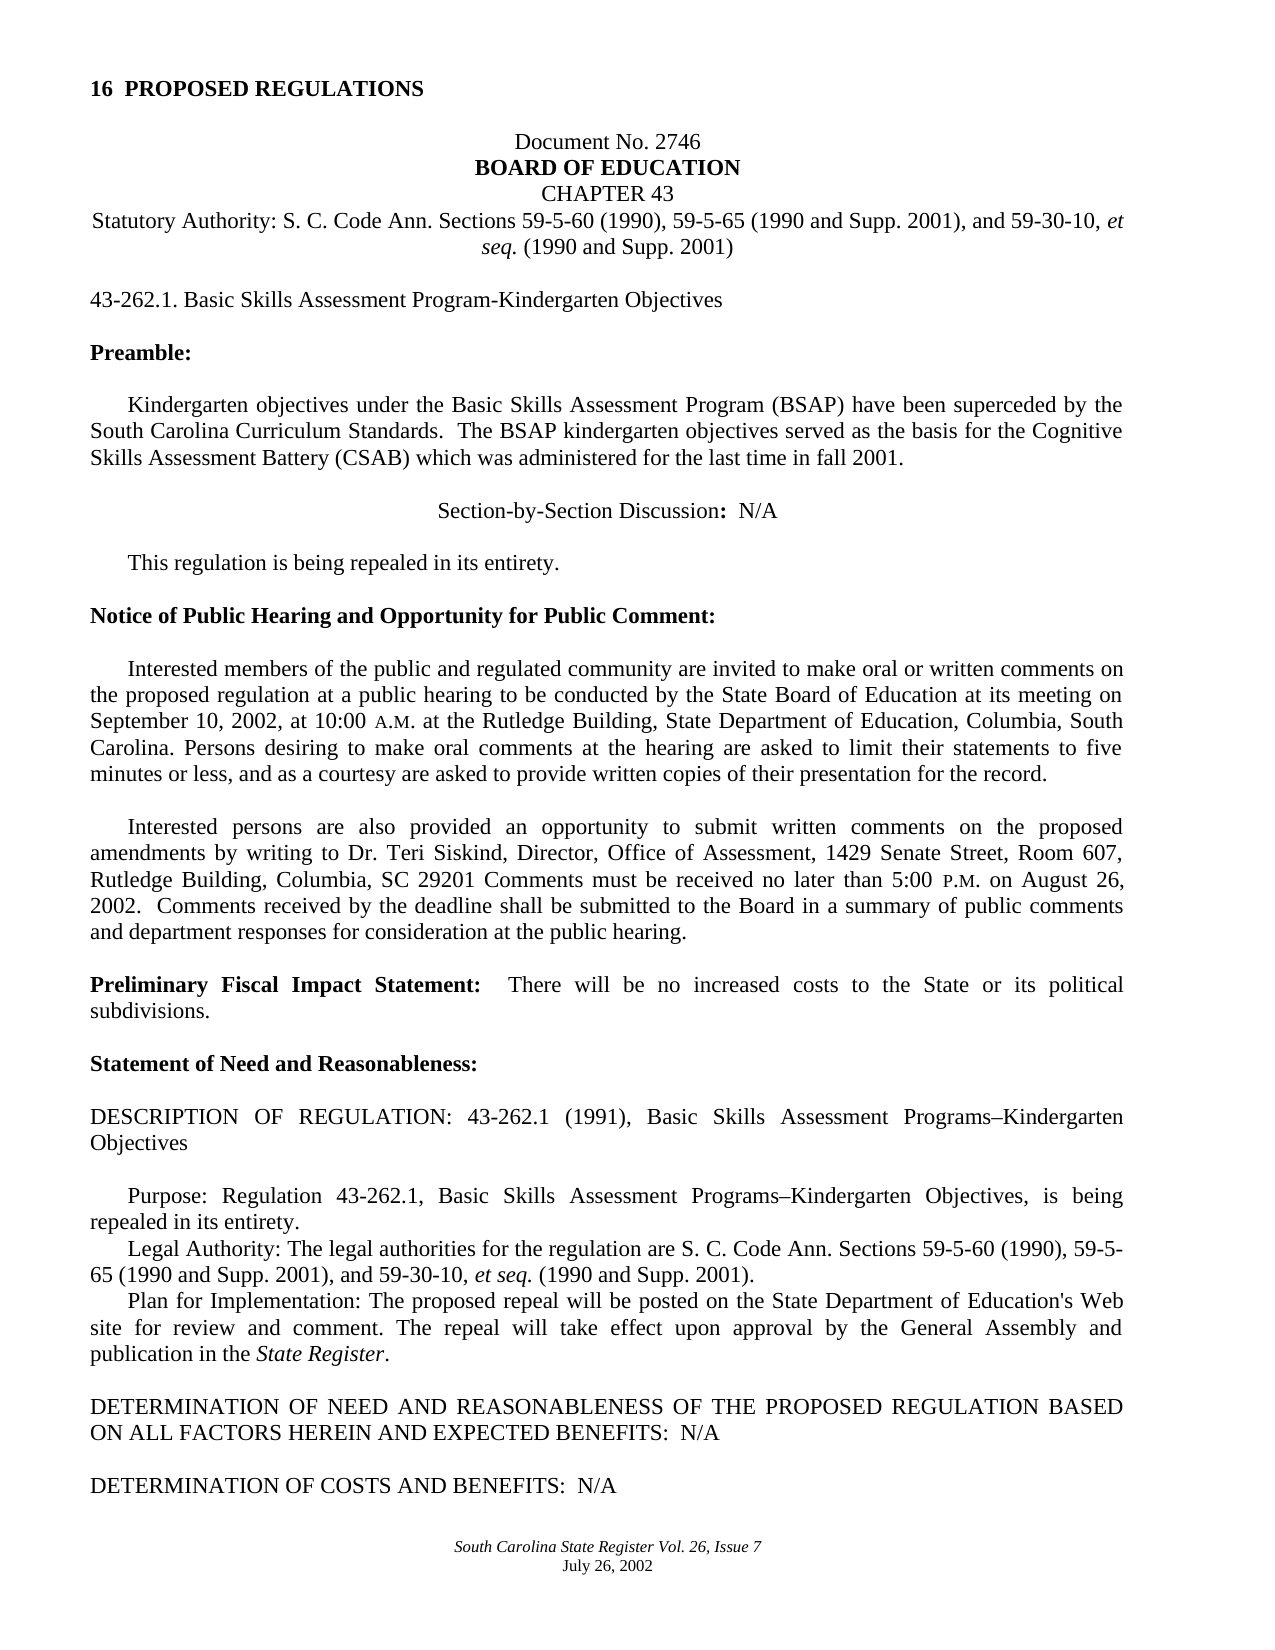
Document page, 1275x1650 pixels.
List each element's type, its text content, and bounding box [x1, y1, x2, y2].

text Purpose: Regulation 43-262.1, Basic Skills Assessment Programs–Kindergarten Objectives, is being repealed in its entirety. [90, 1182, 1125, 1234]
text DETERMINATION OF NEED AND REASONABLENESS OF THE PROPOSED REGULATION BASED ON ALL FACTORS HEREIN AND EXPECTED BENEFITS: N/A [90, 1393, 1125, 1445]
text BOARD OF EDUCATION [90, 154, 1125, 180]
text Interested members of the public and regulated community are invited to make oral or written comments on the proposed regulation at a public hearing to be conducted by the State Board of Education at its meeting on September 10, 2002, at 10:00 a.m. at the Rutledge Building, State Department of Education, Columbia, South Carolina. Persons desiring to make oral comments at the hearing are asked to limit their statements to five minutes or less, and as a courtesy are asked to provide written copies of their presentation for the record. [90, 655, 1125, 787]
text Preliminary Fiscal Impact Statement: There will be no increased costs to the State or its political subdivisions. [90, 971, 1125, 1024]
text Notice of Public Hearing and Opportunity for Public Comment: [90, 602, 1125, 628]
text Interested persons are also provided an opportunity to submit written comments on the proposed amendments by writing to Dr. Teri Siskind, Director, Office of Assessment, 1429 Senate Street, Room 607, Rutledge Building, Columbia, SC 29201 Comments must be received no later than 5:00 p.m. on August 26, 2002. Comments received by the deadline shall be submitted to the Board in a summary of public comments and department responses for consideration at the public hearing. [90, 813, 1125, 945]
text 43-262.1. Basic Skills Assessment Program-Kindergarten Objectives [90, 286, 1125, 312]
text This regulation is being repealed in its entirety. [90, 549, 1125, 576]
text Plan for Implementation: The proposed repeal will be posted on the State Department of Education's Web site for review and comment. The repeal will take effect upon approval by the General Assembly and publication in the State Register. [90, 1287, 1125, 1366]
text Statutory Authority: S. C. Code Ann. Sections 59-5-60 (1990), 59-5-65 (1990 and Supp. 2001), and 59-30-10, et seq. (1990 and Supp. 2001) [90, 207, 1125, 259]
text CHAPTER 43 [90, 180, 1125, 207]
text Kindergarten objectives under the Basic Skills Assessment Program (BSAP) have been superceded by the South Carolina Curriculum Standards. The BSAP kindergarten objectives served as the basis for the Cognitive Skills Assessment Battery (CSAB) which was administered for the last time in fall 2001. [90, 391, 1125, 470]
text Document No. 2746 [90, 128, 1125, 154]
text Statement of Need and Reasonableness: [90, 1050, 1125, 1076]
text Section-by-Section Discussion: N/A [90, 497, 1125, 523]
text Legal Authority: The legal authorities for the regulation are S. C. Code Ann. Sections 59-5-60 (1990), 59-5-65 (1990 and Supp. 2001), and 59-30-10, et seq. (1990 and Supp. 2001). [90, 1234, 1125, 1287]
text DETERMINATION OF COSTS AND BENEFITS: N/A [90, 1472, 1125, 1498]
text Preamble: [90, 338, 1125, 365]
text DESCRIPTION OF REGULATION: 43-262.1 (1991), Basic Skills Assessment Programs–Kindergarten Objectives [90, 1103, 1125, 1156]
